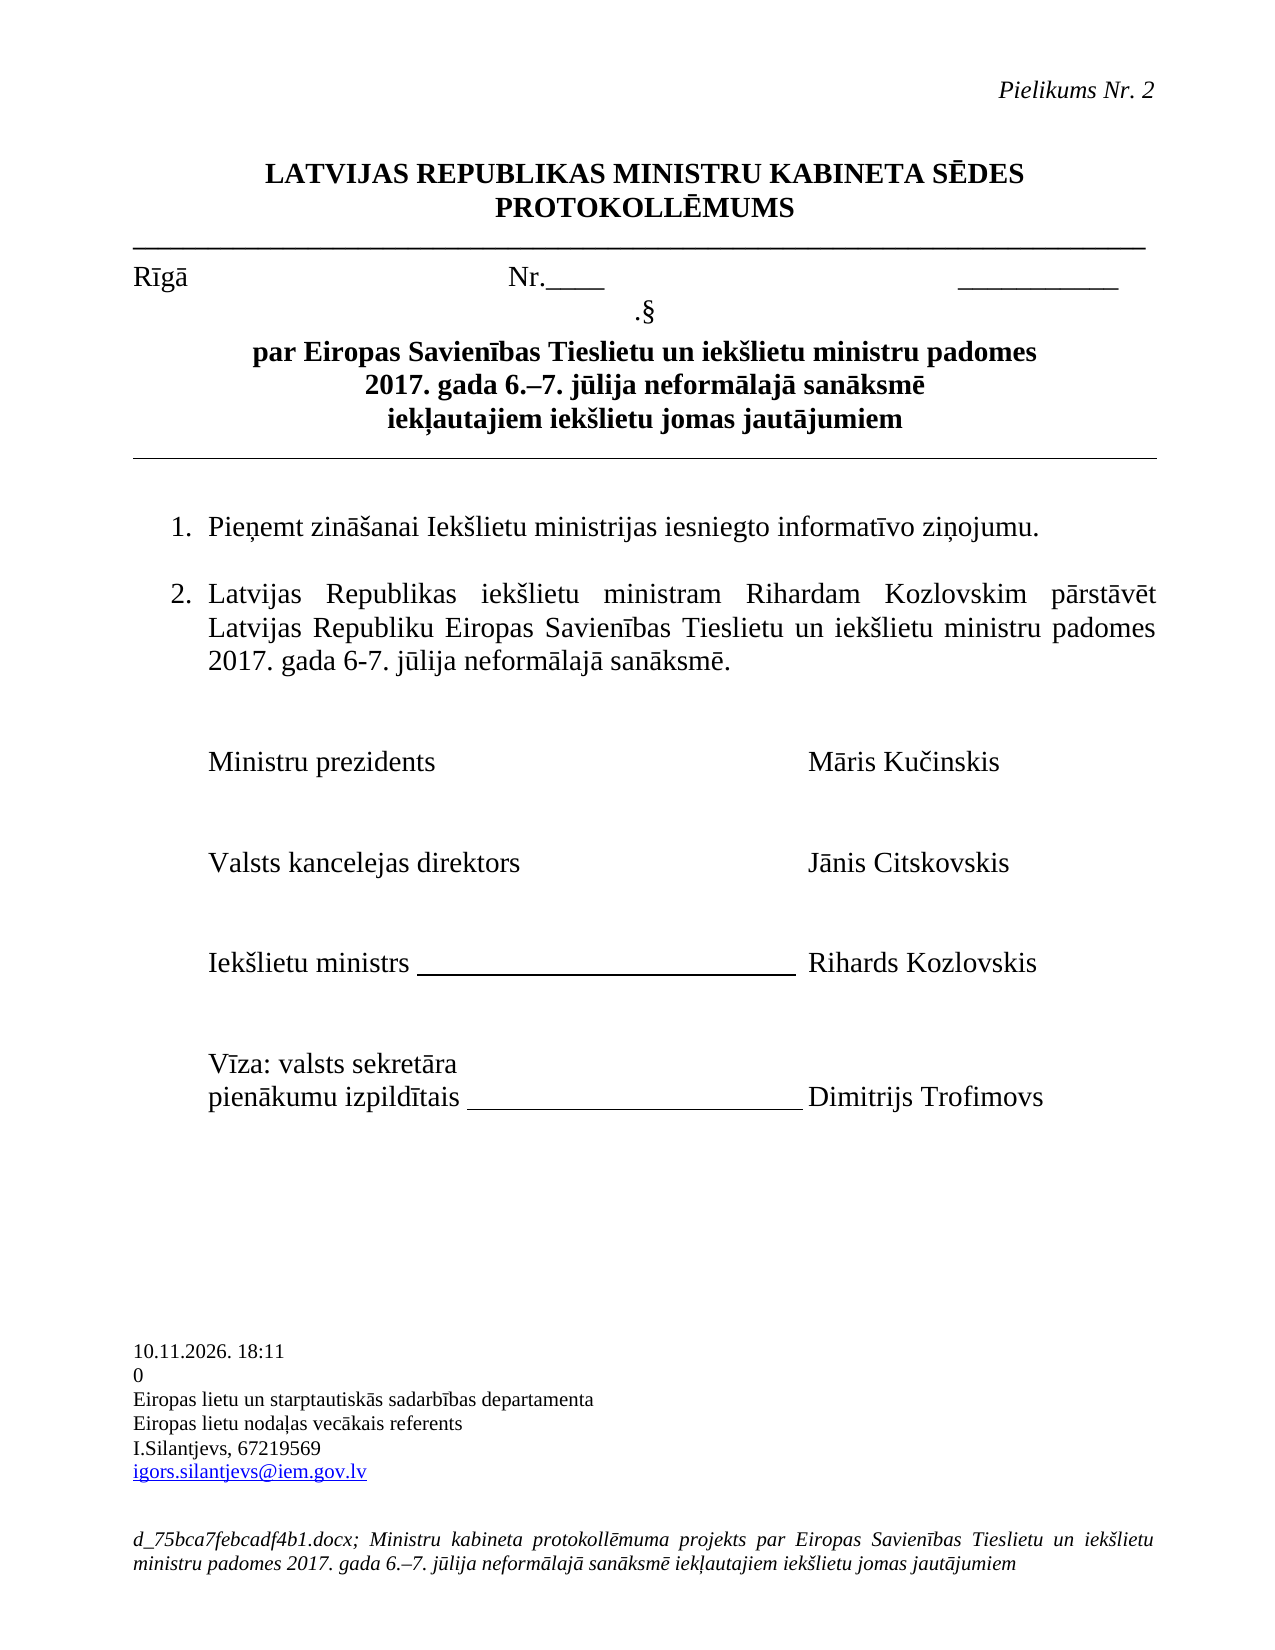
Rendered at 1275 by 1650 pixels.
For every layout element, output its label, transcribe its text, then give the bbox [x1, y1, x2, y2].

text pienākumu izpildītais Dimitrijs Trofimovs [133, 1079, 1157, 1113]
text Eiropas lietu nodaļas vecākais referents [133, 1411, 1157, 1435]
subtitle .§ [133, 293, 1157, 327]
subtitle 30.06.2017. 12:08 [133, 1339, 1157, 1363]
subtitle Latvijas Republikas iekšlietu ministram Rihardam Kozlovskim pārstāvēt Latvijas Republiku Eiropas Savienības Tieslietu un iekšlietu ministru padomes 2017. gada 6-7. jūlija neformālajā sanāksmē. [170, 576, 1157, 677]
text Iekšlietu ministrs Rihards Kozlovskis [133, 945, 1157, 979]
subtitle iekļautajiem iekšlietu jomas jautājumiem [133, 401, 1157, 434]
subtitle 2017. gada 6.–7. jūlija neformālajā sanāksmē [133, 367, 1157, 401]
text Eiropas lietu un starptautiskās sadarbības departamenta [133, 1387, 1157, 1411]
subtitle par Eiropas Savienības Tieslietu un iekšlietu ministru padomes [133, 334, 1157, 367]
subtitle Ministru prezidents Māris Kučinskis [133, 744, 1157, 778]
text 98 [133, 1363, 1157, 1387]
subtitle Rīgā Nr.____ ___________ [133, 259, 1157, 293]
title _________________________________________________________________________________ [133, 223, 1157, 252]
title LATVIJAS REPUBLIKAS MINISTRU KABINETA SĒDES [133, 156, 1157, 190]
text Vīza: valsts sekretāra [133, 1046, 1157, 1079]
subtitle Valsts kancelejas direktors Jānis Citskovskis [133, 845, 1157, 878]
title PROTOKOLLĒMUMS [133, 190, 1157, 223]
text igors.silantjevs@iem.gov.lv [133, 1459, 1157, 1483]
text I.Silantjevs, 67219569 [133, 1435, 1157, 1459]
subtitle Pieņemt zināšanai Iekšlietu ministrijas iesniegto informatīvo ziņojumu. [170, 509, 1157, 543]
